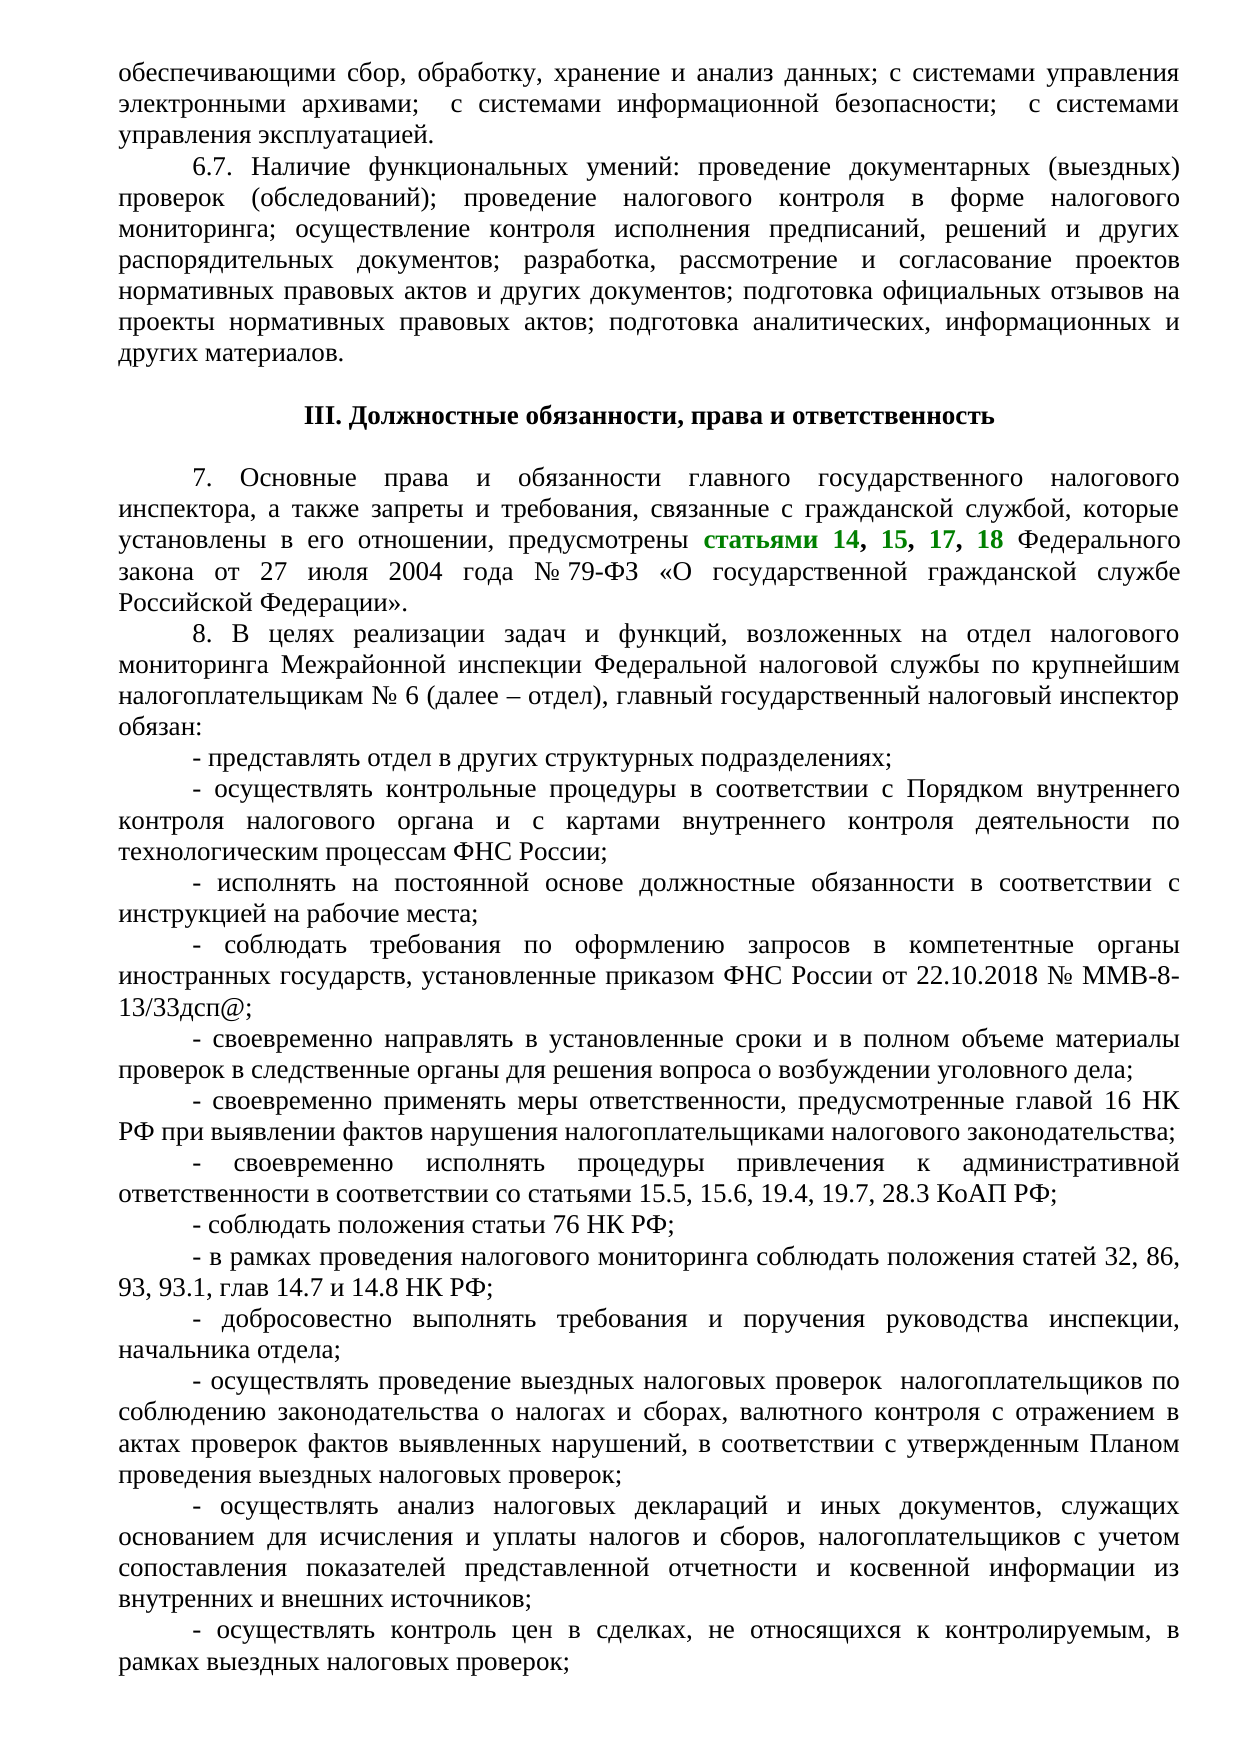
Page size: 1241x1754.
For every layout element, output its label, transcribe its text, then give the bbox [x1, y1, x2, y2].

text - соблюдать положения статьи 76 НК РФ; [118, 1209, 1181, 1240]
text - осуществлять проведение выездных налоговых проверок налогоплательщиков по соблюдению законодательства о налогах и сборах, валютного контроля с отражением в актах проверок фактов выявленных нарушений, в соответствии с утвержденным Планом проведения выездных налоговых проверок; [118, 1364, 1181, 1489]
text 8. В целях реализации задач и функций, возложенных на отдел налогового мониторинга Межрайонной инспекции Федеральной налоговой службы по крупнейшим налогоплательщикам № 6 (далее – отдел), главный государственный налоговый инспектор обязан: [118, 617, 1181, 741]
text - исполнять на постоянной основе должностные обязанности в соответствии с инструкцией на рабочие места; [118, 866, 1181, 928]
text - своевременно направлять в установленные сроки и в полном объеме материалы проверок в следственные органы для решения вопроса о возбуждении уголовного дела; [118, 1022, 1181, 1084]
text - представлять отдел в других структурных подразделениях; [118, 741, 1181, 773]
text - в рамках проведения налогового мониторинга соблюдать положения статей 32, 86, 93, 93.1, глав 14.7 и 14.8 НК РФ; [118, 1240, 1181, 1302]
text - своевременно исполнять процедуры привлечения к административной ответственности в соответствии со статьями 15.5, 15.6, 19.4, 19.7, 28.3 КоАП РФ; [118, 1146, 1181, 1209]
text - осуществлять контроль цен в сделках, не относящихся к контролируемым, в рамках выездных налоговых проверок; [118, 1613, 1181, 1676]
subtitle III. Должностные обязанности, права и ответственность [118, 399, 1181, 430]
text - соблюдать требования по оформлению запросов в компетентные органы иностранных государств, установленные приказом ФНС России от 22.10.2018 № ММВ-8-13/33дсп@; [118, 928, 1181, 1022]
text - своевременно применять меры ответственности, предусмотренные главой 16 НК РФ при выявлении фактов нарушения налогоплательщиками налогового законодательства; [118, 1084, 1181, 1146]
text - осуществлять контрольные процедуры в соответствии с Порядком внутреннего контроля налогового органа и с картами внутреннего контроля деятельности по технологическим процессам ФНС России; [118, 773, 1181, 866]
text 7. Основные права и обязанности главного государственного налогового инспектора, а также запреты и требования, связанные с гражданской службой, которые установлены в его отношении, предусмотрены статьями 14, 15, 17, 18 Федерального закона от 27 июля 2004 года № 79-ФЗ «О государственной гражданской службе Российской Федерации». [118, 461, 1181, 617]
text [118, 56, 1181, 150]
text - добросовестно выполнять требования и поручения руководства инспекции, начальника отдела; [118, 1302, 1181, 1364]
text - осуществлять анализ налоговых деклараций и иных документов, служащих основанием для исчисления и уплаты налогов и сборов, налогоплательщиков с учетом сопоставления показателей представленной отчетности и косвенной информации из внутренних и внешних источников; [118, 1489, 1181, 1613]
text 6.7. Наличие функциональных умений: проведение документарных (выездных) проверок (обследований); проведение налогового контроля в форме налогового мониторинга; осуществление контроля исполнения предписаний, решений и других распорядительных документов; разработка, рассмотрение и согласование проектов нормативных правовых актов и других документов; подготовка официальных отзывов на проекты нормативных правовых актов; подготовка аналитических, информационных и других материалов. [118, 150, 1181, 368]
